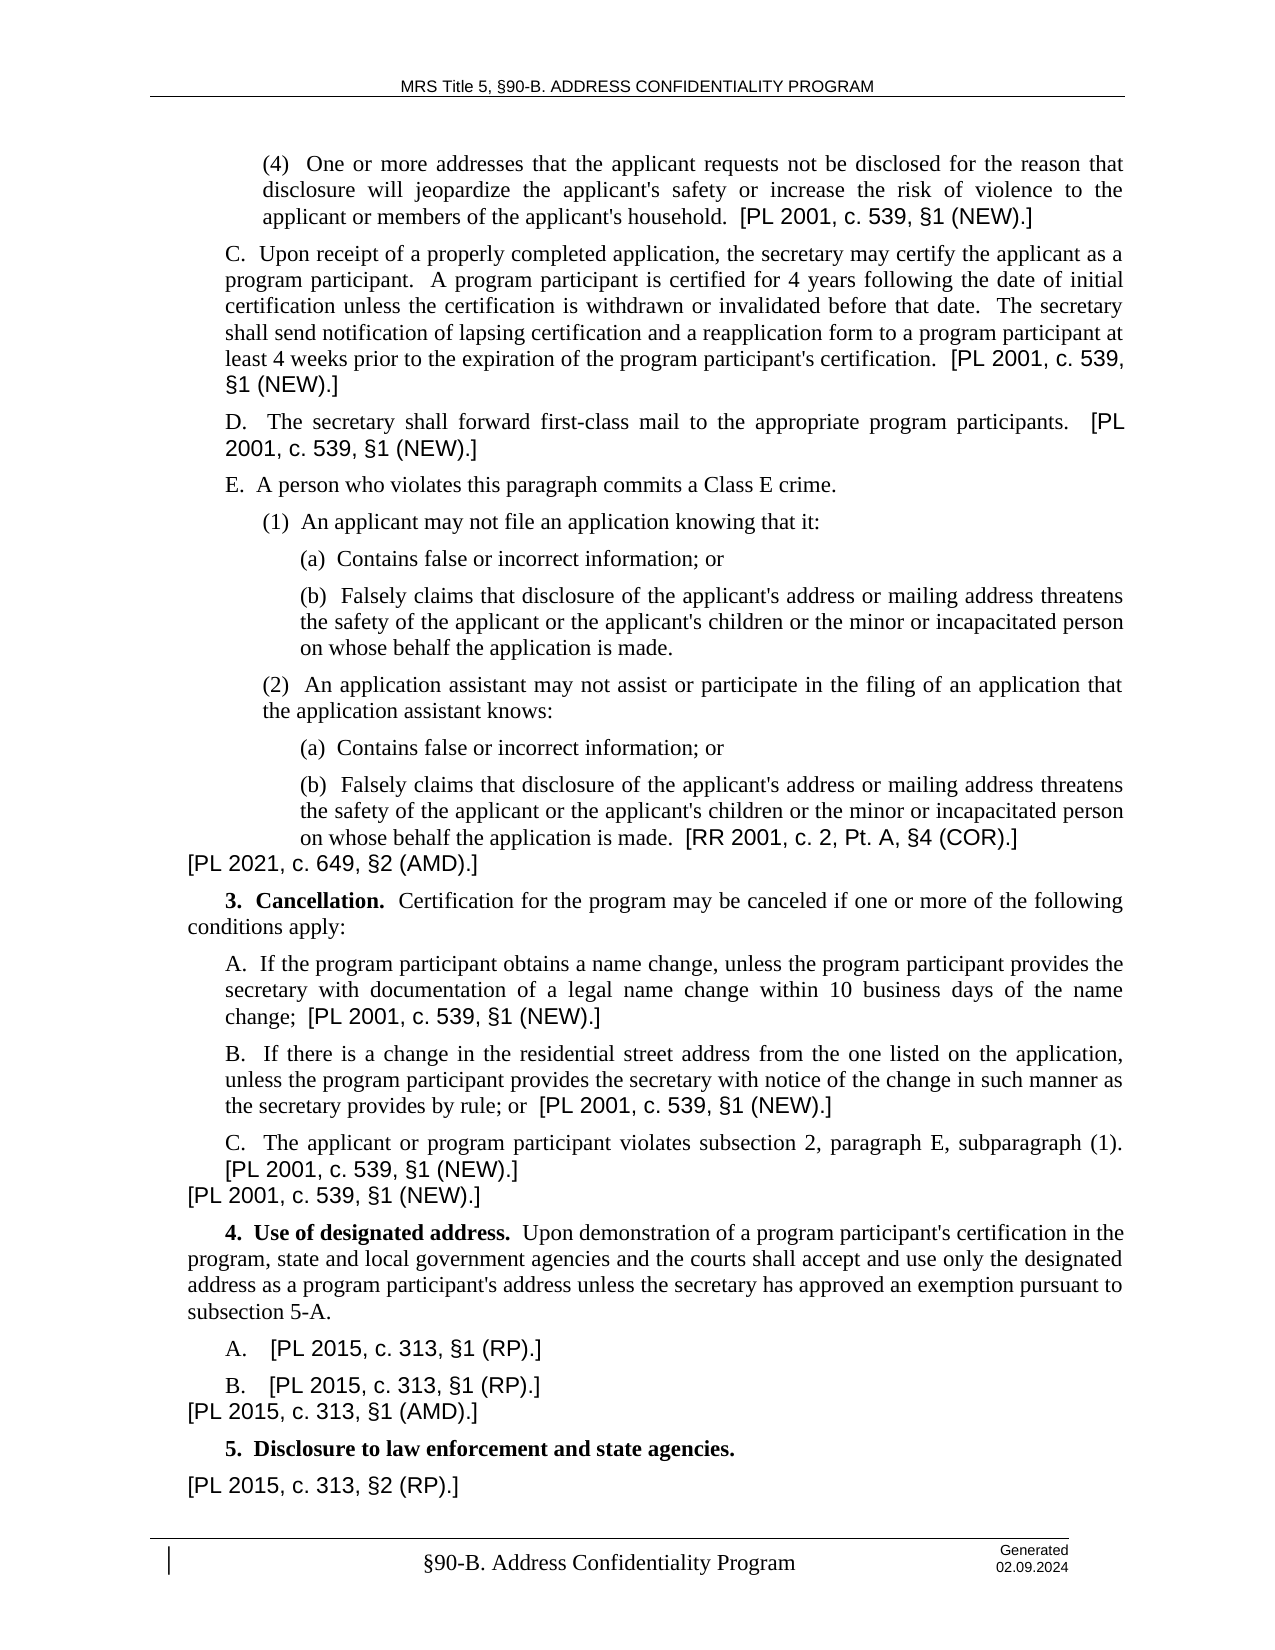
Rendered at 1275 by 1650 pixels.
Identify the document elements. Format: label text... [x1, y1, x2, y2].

text [PL 2015, c. 313, §2 (RP).] [187, 1472, 1125, 1498]
text (b) Falsely claims that disclosure of the applicant's address or mailing address threatens the safety of the applicant or the applicant's children or the minor or incapacitated person on whose behalf the application is made. [300, 582, 1125, 661]
text 5. Disclosure to law enforcement and state agencies. [187, 1435, 1125, 1461]
text (a) Contains false or incorrect information; or [300, 734, 1125, 761]
text A. If the program participant obtains a name change, unless the program participant provides the secretary with documentation of a legal name change within 10 business days of the name change; [PL 2001, c. 539, §1 (NEW).] [225, 950, 1125, 1029]
text (4) One or more addresses that the applicant requests not be disclosed for the reason that disclosure will jeopardize the applicant's safety or increase the risk of violence to the applicant or members of the applicant's household. [PL 2001, c. 539, §1 (NEW).] [262, 150, 1125, 229]
text [PL 2001, c. 539, §1 (NEW).] [187, 1182, 1125, 1208]
text E. A person who violates this paragraph commits a Class E crime. [225, 471, 1125, 498]
text D. The secretary shall forward first-class mail to the appropriate program participants. [PL 2001, c. 539, §1 (NEW).] [225, 408, 1125, 461]
text (b) Falsely claims that disclosure of the applicant's address or mailing address threatens the safety of the applicant or the applicant's children or the minor or incapacitated person on whose behalf the application is made. [RR 2001, c. 2, Pt. A, §4 (COR).] [300, 771, 1125, 850]
text (2) An application assistant may not assist or participate in the filing of an application that the application assistant knows: [262, 671, 1125, 724]
text [PL 2015, c. 313, §1 (AMD).] [187, 1398, 1125, 1424]
text (a) Contains false or incorrect information; or [300, 545, 1125, 571]
text C. Upon receipt of a properly completed application, the secretary may certify the applicant as a program participant. A program participant is certified for 4 years following the date of initial certification unless the certification is withdrawn or invalidated before that date. The secretary shall send notification of lapsing certification and a reapplication form to a program participant at least 4 weeks prior to the expiration of the program participant's certification. [PL 2001, c. 539, §1 (NEW).] [225, 239, 1125, 398]
text B. If there is a change in the residential street address from the one listed on the application, unless the program participant provides the secretary with notice of the change in such manner as the secretary provides by rule; or [PL 2001, c. 539, §1 (NEW).] [225, 1040, 1125, 1119]
text A. [PL 2015, c. 313, §1 (RP).] [225, 1335, 1125, 1361]
text C. The applicant or program participant violates subsection 2, paragraph E, subparagraph (1). [PL 2001, c. 539, §1 (NEW).] [225, 1129, 1125, 1182]
text [PL 2021, c. 649, §2 (AMD).] [187, 850, 1125, 877]
text (1) An applicant may not file an application knowing that it: [262, 508, 1125, 534]
text 4. Use of designated address. Upon demonstration of a program participant's certification in the program, state and local government agencies and the courts shall accept and use only the designated address as a program participant's address unless the secretary has approved an exemption pursuant to subsection 5‑A. [187, 1219, 1125, 1324]
text 3. Cancellation. Certification for the program may be canceled if one or more of the following conditions apply: [187, 887, 1125, 940]
text B. [PL 2015, c. 313, §1 (RP).] [225, 1372, 1125, 1398]
